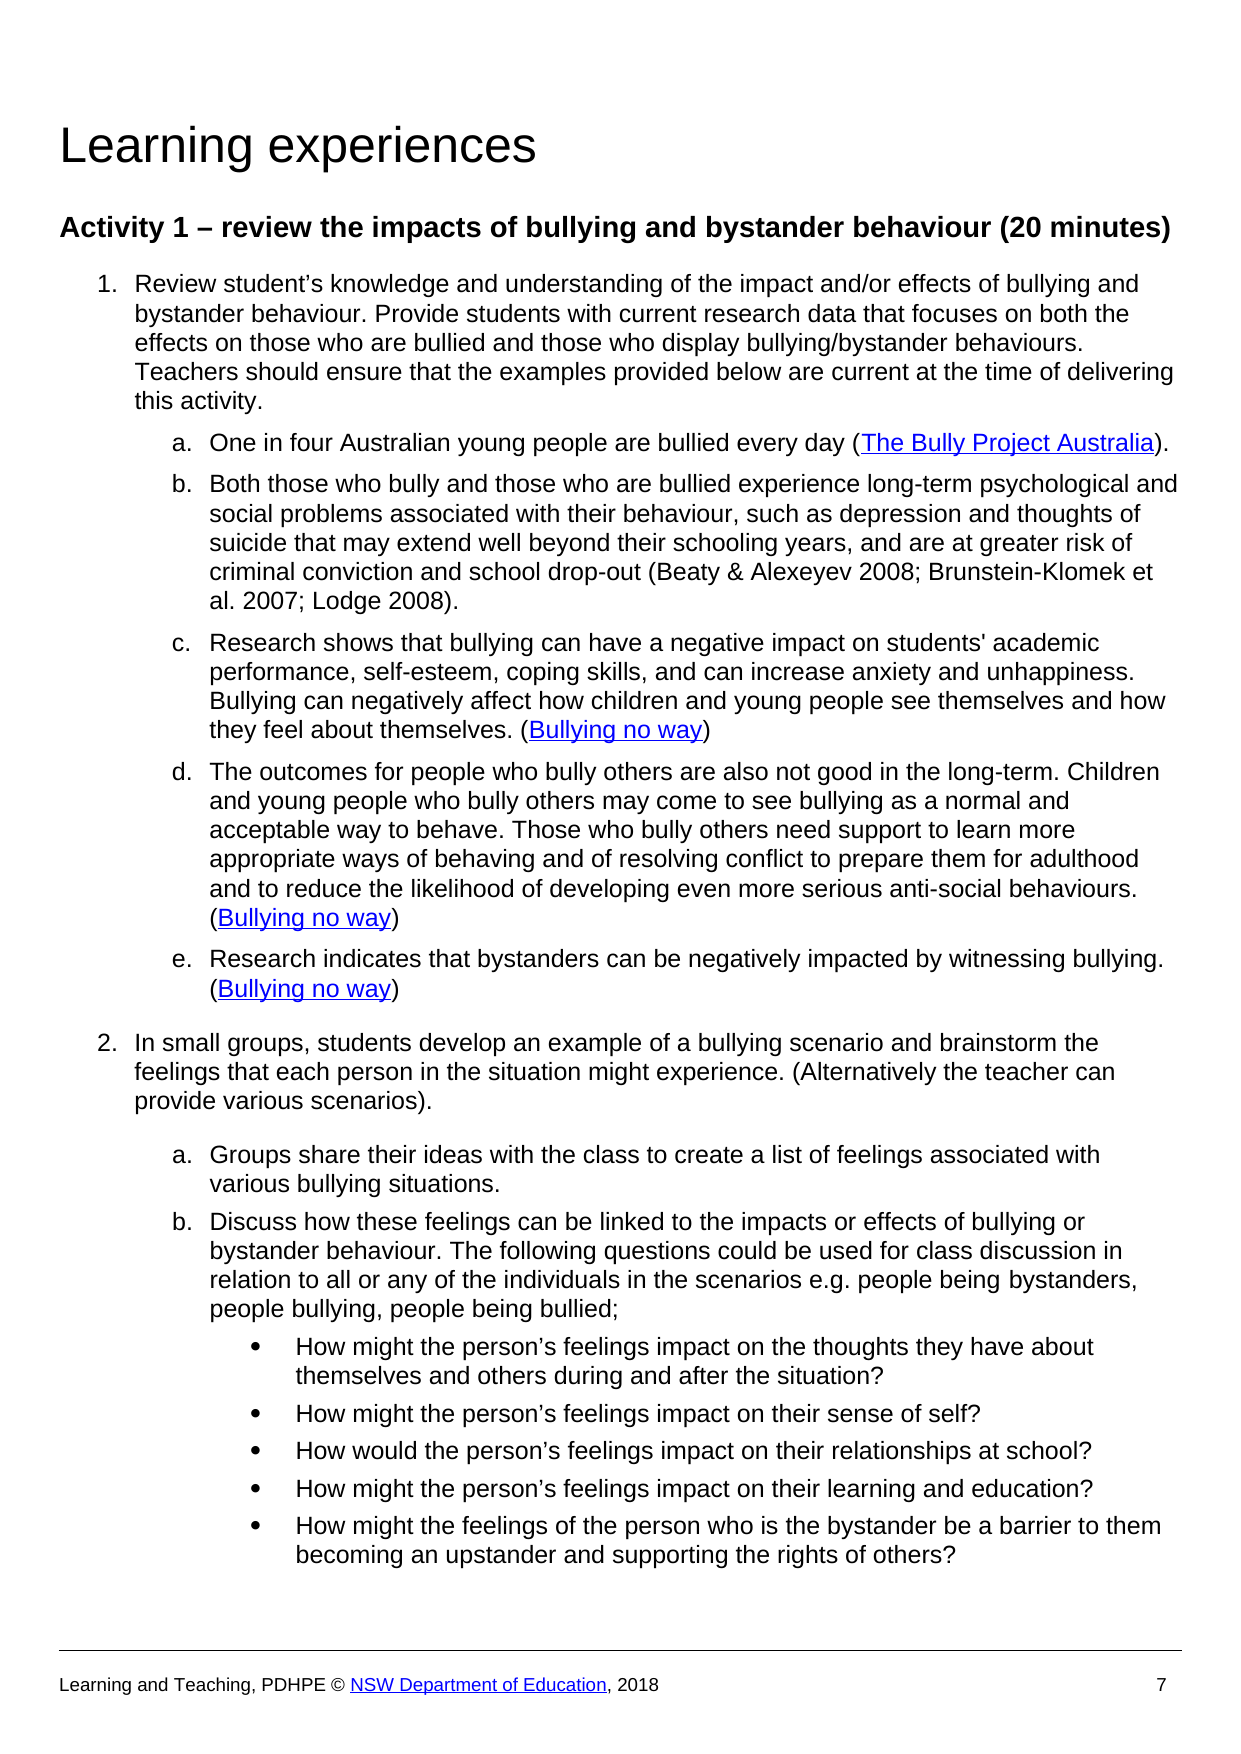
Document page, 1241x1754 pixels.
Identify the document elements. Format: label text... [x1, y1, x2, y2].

list How might the person’s feelings impact on their learning and education? [251, 1473, 1181, 1502]
list Both those who bully and those who are bullied experience long-term psychological and social problems associated with their behaviour, such as depression and thoughts of suicide that may extend well beyond their schooling years, and are at greater risk of criminal conviction and school drop-out (Beaty & Alexeyev 2008; Brunstein-Klomek et al. 2007; Lodge 2008). [172, 469, 1181, 615]
list How might the person’s feelings impact on the thoughts they have about themselves and others during and after the situation? [251, 1332, 1181, 1390]
list How might the person’s feelings impact on their sense of self? [251, 1398, 1181, 1427]
list The outcomes for people who bully others are also not good in the long-term. Children and young people who bully others may come to see bullying as a normal and acceptable way to behave. Those who bully others need support to learn more appropriate ways of behaving and of resolving conflict to prepare them for adulthood and to reduce the likelihood of developing even more serious anti-social behaviours. (Bullying no way) [172, 757, 1181, 932]
list How might the feelings of the person who is the bystander be a barrier to them becoming an upstander and supporting the rights of others? [251, 1511, 1181, 1569]
list In small groups, students develop an example of a bullying scenario and brainstorm the feelings that each person in the situation might experience. (Alternatively the teacher can provide various scenarios). [97, 1027, 1181, 1115]
list Groups share their ideas with the class to create a list of feelings associated with various bullying situations. [172, 1140, 1181, 1198]
list Review student’s knowledge and understanding of the impact and/or effects of bullying and bystander behaviour. Provide students with current research data that focuses on both the effects on those who are bullied and those who display bullying/bystander behaviours. Teachers should ensure that the examples provided below are current at the time of delivering this activity. [97, 269, 1181, 415]
list Discuss how these feelings can be linked to the impacts or effects of bullying or bystander behaviour. The following questions could be used for class discussion in relation to all or any of the individuals in the scenarios e.g. people being bystanders, people bullying, people being bullied; [172, 1207, 1181, 1323]
list How would the person’s feelings impact on their relationships at school? [251, 1436, 1181, 1465]
list Research indicates that bystanders can be negatively impacted by witnessing bullying. (Bullying no way) [172, 944, 1181, 1002]
list Research shows that bullying can have a negative impact on students' academic performance, self-esteem, coping skills, and can increase anxiety and unhappiness. Bullying can negatively affect how children and young people see themselves and how they feel about themselves. (Bullying no way) [172, 627, 1181, 744]
list One in four Australian young people are bullied every day (The Bully Project Australia). [172, 427, 1181, 457]
text Learning experiences [59, 116, 1181, 173]
text Activity 1 – review the impacts of bullying and bystander behaviour (20 minutes) [59, 211, 1181, 244]
